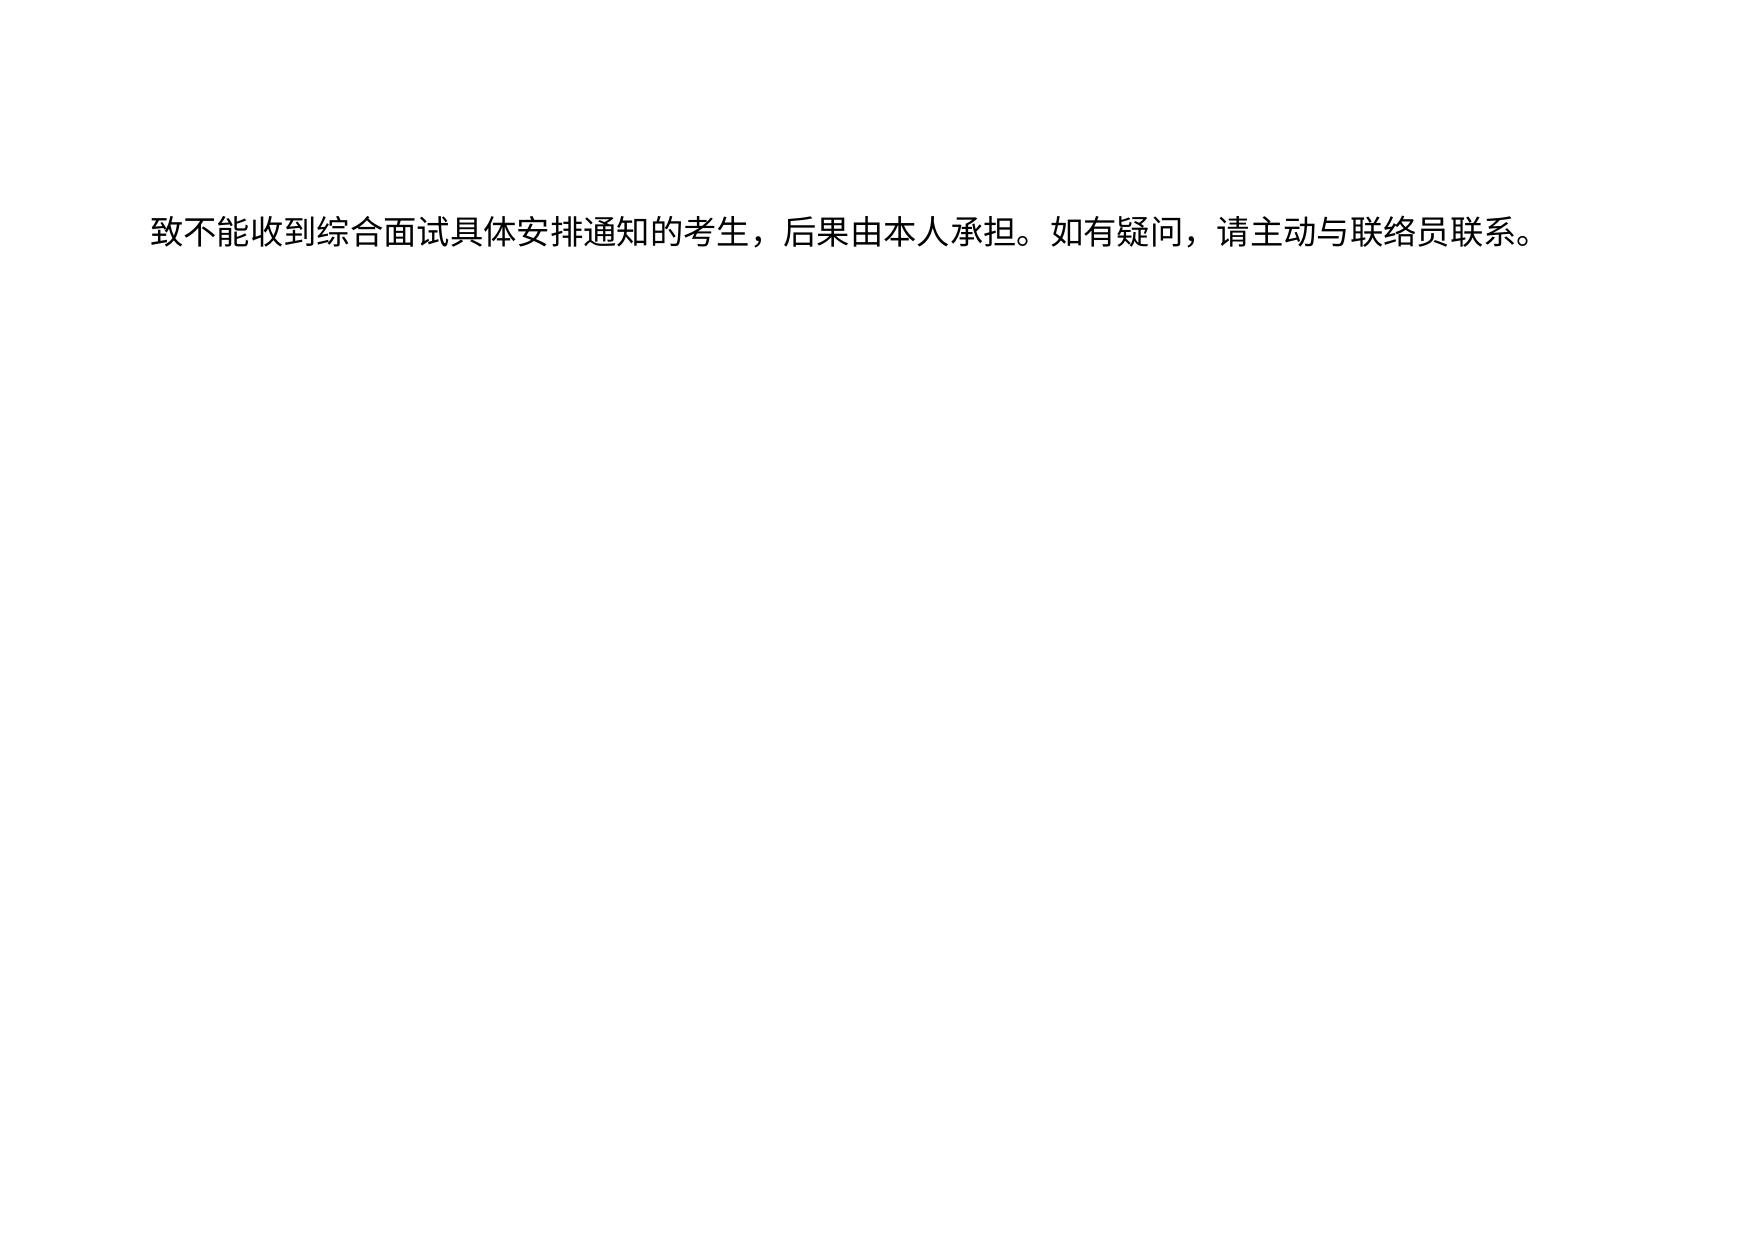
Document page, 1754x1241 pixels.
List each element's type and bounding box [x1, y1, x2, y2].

text [150, 198, 1604, 263]
